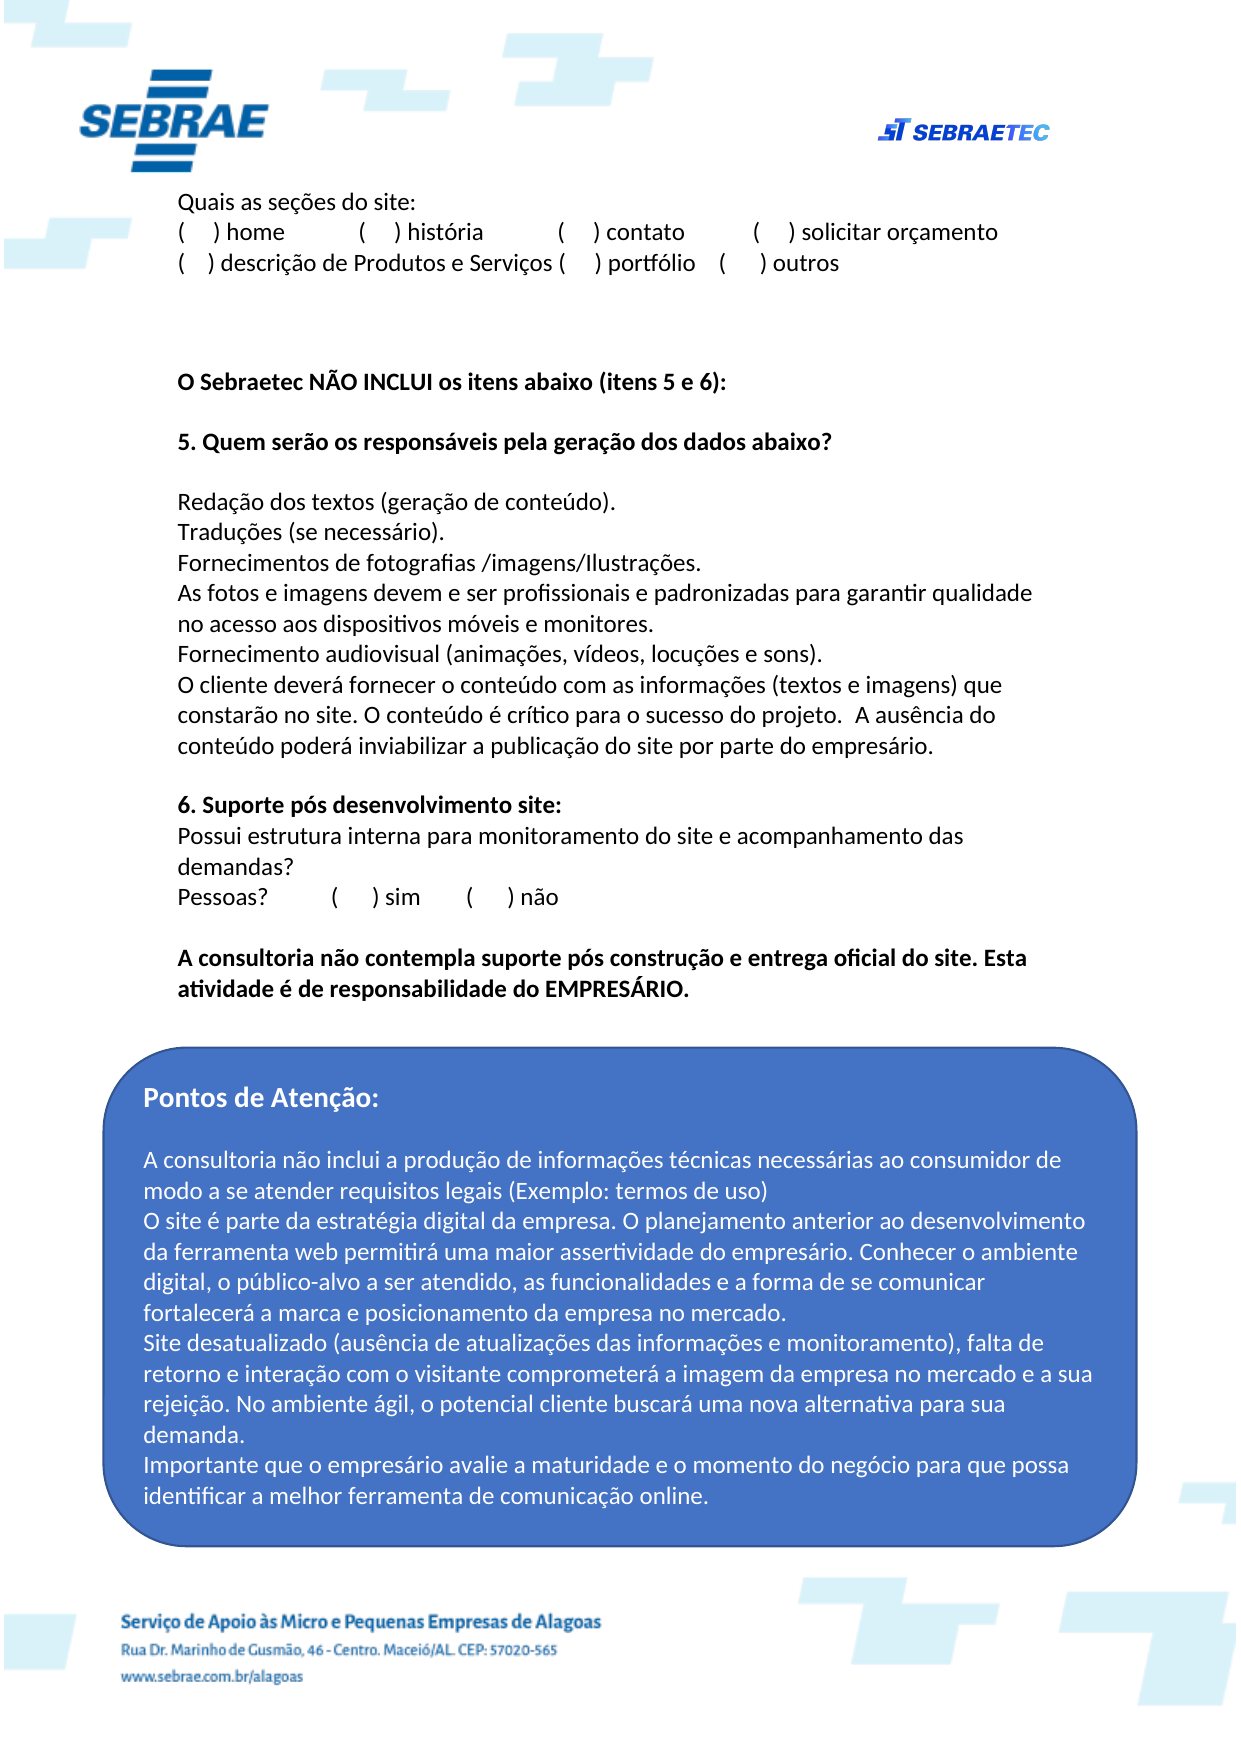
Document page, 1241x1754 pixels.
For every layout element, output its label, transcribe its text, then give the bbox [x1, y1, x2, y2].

text O Sebraetec NÃO INCLUI os itens abaixo (itens 5 e 6): [177, 366, 1063, 397]
picture [4, 0, 1236, 1753]
text 6. Suporte pós desenvolvimento site: Possui estrutura interna para monitoramento do site e acompanhamento das demandas? Pessoas? ( ) sim ( ) não A consultoria não contempla suporte pós construção e entrega oficial do site. Esta atividade é de responsabilidade do EMPRESÁRIO. [177, 790, 1063, 1003]
text 5. Quem serão os responsáveis pela geração dos dados abaixo? [177, 426, 1063, 457]
text Redação dos textos (geração de conteúdo). Traduções (se necessário). Fornecimentos de fotografias /imagens/Ilustrações. As fotos e imagens devem e ser profissionais e padronizadas para garantir qualidade no acesso aos dispositivos móveis e monitores. Fornecimento audiovisual (animações, vídeos, locuções e sons). O cliente deverá fornecer o conteúdo com as informações (textos e imagens) que constarão no site. O conteúdo é crítico para o sucesso do projeto. A ausência do conteúdo poderá inviabilizar a publicação do site por parte do empresário. [177, 486, 1063, 761]
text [177, 186, 1063, 278]
